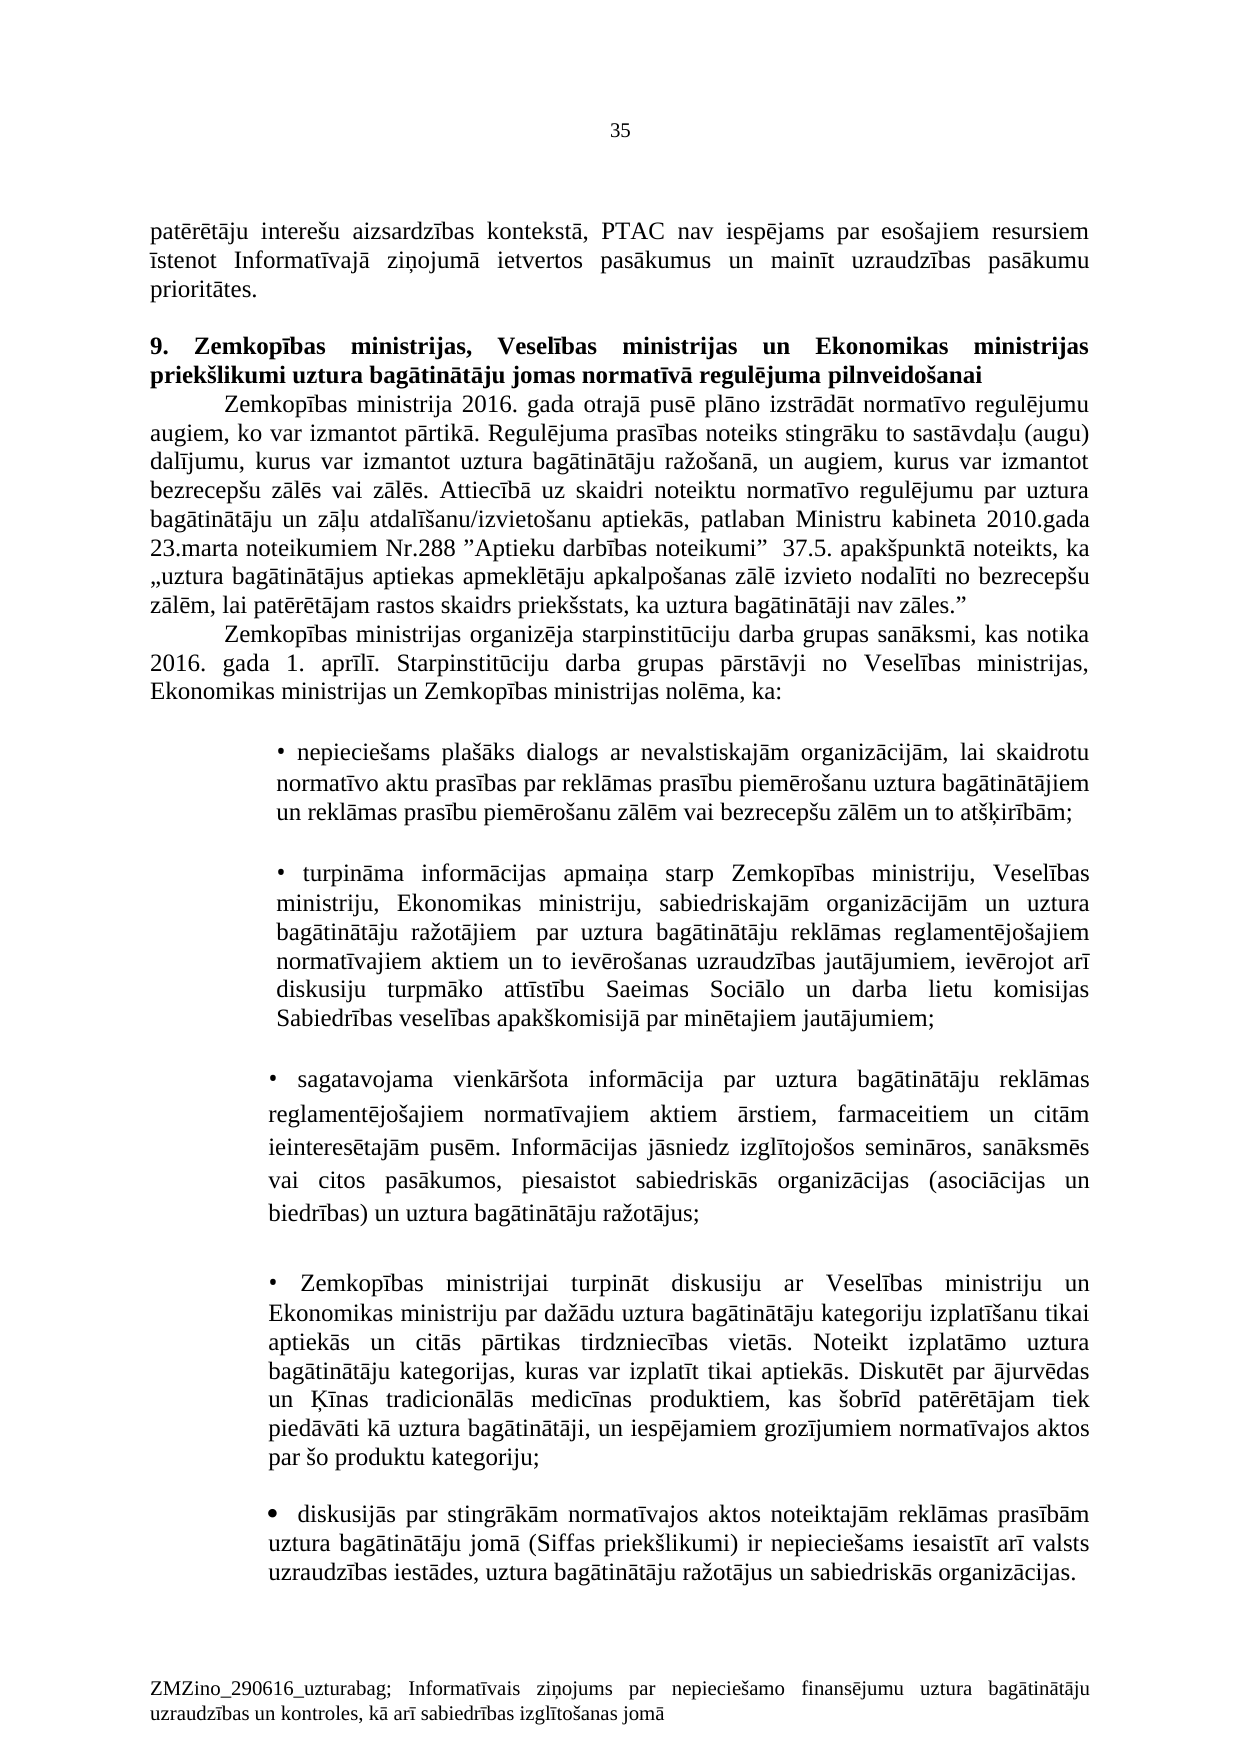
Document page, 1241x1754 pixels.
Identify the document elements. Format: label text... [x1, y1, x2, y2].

text Zemkopības ministrija 2016. gada otrajā pusē plāno izstrādāt normatīvo regulējumu augiem, ko var izmantot pārtikā. Regulējuma prasības noteiks stingrāku to sastāvdaļu (augu) dalījumu, kurus var izmantot uztura bagātinātāju ražošanā, un augiem, kurus var izmantot bezrecepšu zālēs vai zālēs. Attiecībā uz skaidri noteiktu normatīvo regulējumu par uztura bagātinātāju un zāļu atdalīšanu/izvietošanu aptiekās, patlaban Ministru kabineta 2010.gada 23.marta noteikumiem Nr.288 ”Aptieku darbības noteikumi” 37.5. apakšpunktā noteikts, ka „uztura bagātinātājus aptiekas apmeklētāju apkalpošanas zālē izvieto nodalīti no bezrecepšu zālēm, lai patērētājam rastos skaidrs priekšstats, ka uztura bagātinātāji nav zāles.” [150, 389, 1090, 619]
text • turpināma informācijas apmaiņa starp Zemkopības ministriju, Veselības ministriju, Ekonomikas ministriju, sabiedriskajām organizācijām un uztura bagātinātāju ražotājiem par uztura bagātinātāju reklāmas reglamentējošajiem normatīvajiem aktiem un to ievērošanas uzraudzības jautājumiem, ievērojot arī diskusiju turpmāko attīstību Saeimas Sociālo un darba lietu komisijas Sabiedrības veselības apakškomisijā par minētajiem jautājumiem; [276, 854, 1090, 1032]
list diskusijās par stingrākām normatīvajos aktos noteiktajām reklāmas prasībām uztura bagātinātāju jomā (Siffas priekšlikumi) ir nepieciešams iesaistīt arī valsts uzraudzības iestādes, uztura bagātinātāju ražotājus un sabiedriskās organizācijas. [268, 1499, 1090, 1586]
text Zemkopības ministrijas organizēja starpinstitūciju darba grupas sanāksmi, kas notika 2016. gada 1. aprīlī. Starpinstitūciju darba grupas pārstāvji no Veselības ministrijas, Ekonomikas ministrijas un Zemkopības ministrijas nolēma, ka: [150, 619, 1090, 705]
text • Zemkopības ministrijai turpināt diskusiju ar Veselības ministriju un Ekonomikas ministriju par dažādu uztura bagātinātāju kategoriju izplatīšanu tikai aptiekās un citās pārtikas tirdzniecības vietās. Noteikt izplatāmo uztura bagātinātāju kategorijas, kuras var izplatīt tikai aptiekās. Diskutēt par ājurvēdas un Ķīnas tradicionālās medicīnas produktiem, kas šobrīd patērētājam tiek piedāvāti kā uztura bagātinātāji, un iespējamiem grozījumiem normatīvajos aktos par šo produktu kategoriju; [268, 1264, 1090, 1471]
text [150, 216, 1090, 303]
text • sagatavojama vienkāršota informācija par uztura bagātinātāju reklāmas reglamentējošajiem normatīvajiem aktiem ārstiem, farmaceitiem un citām ieinteresētajām pusēm. Informācijas jāsniedz izglītojošos semināros, sanāksmēs vai citos pasākumos, piesaistot sabiedriskās organizācijas (asociācijas un biedrības) un uztura bagātinātāju ražotājus; [268, 1061, 1090, 1227]
list • nepieciešams plašāks dialogs ar nevalstiskajām organizācijām, lai skaidrotu normatīvo aktu prasības par reklāmas prasību piemērošanu uztura bagātinātājiem un reklāmas prasību piemērošanu zālēm vai bezrecepšu zālēm un to atšķirībām; [276, 734, 1090, 825]
text 9. Zemkopības ministrijas, Veselības ministrijas un Ekonomikas ministrijas priekšlikumi uztura bagātinātāju jomas normatīvā regulējuma pilnveidošanai [150, 331, 1090, 389]
